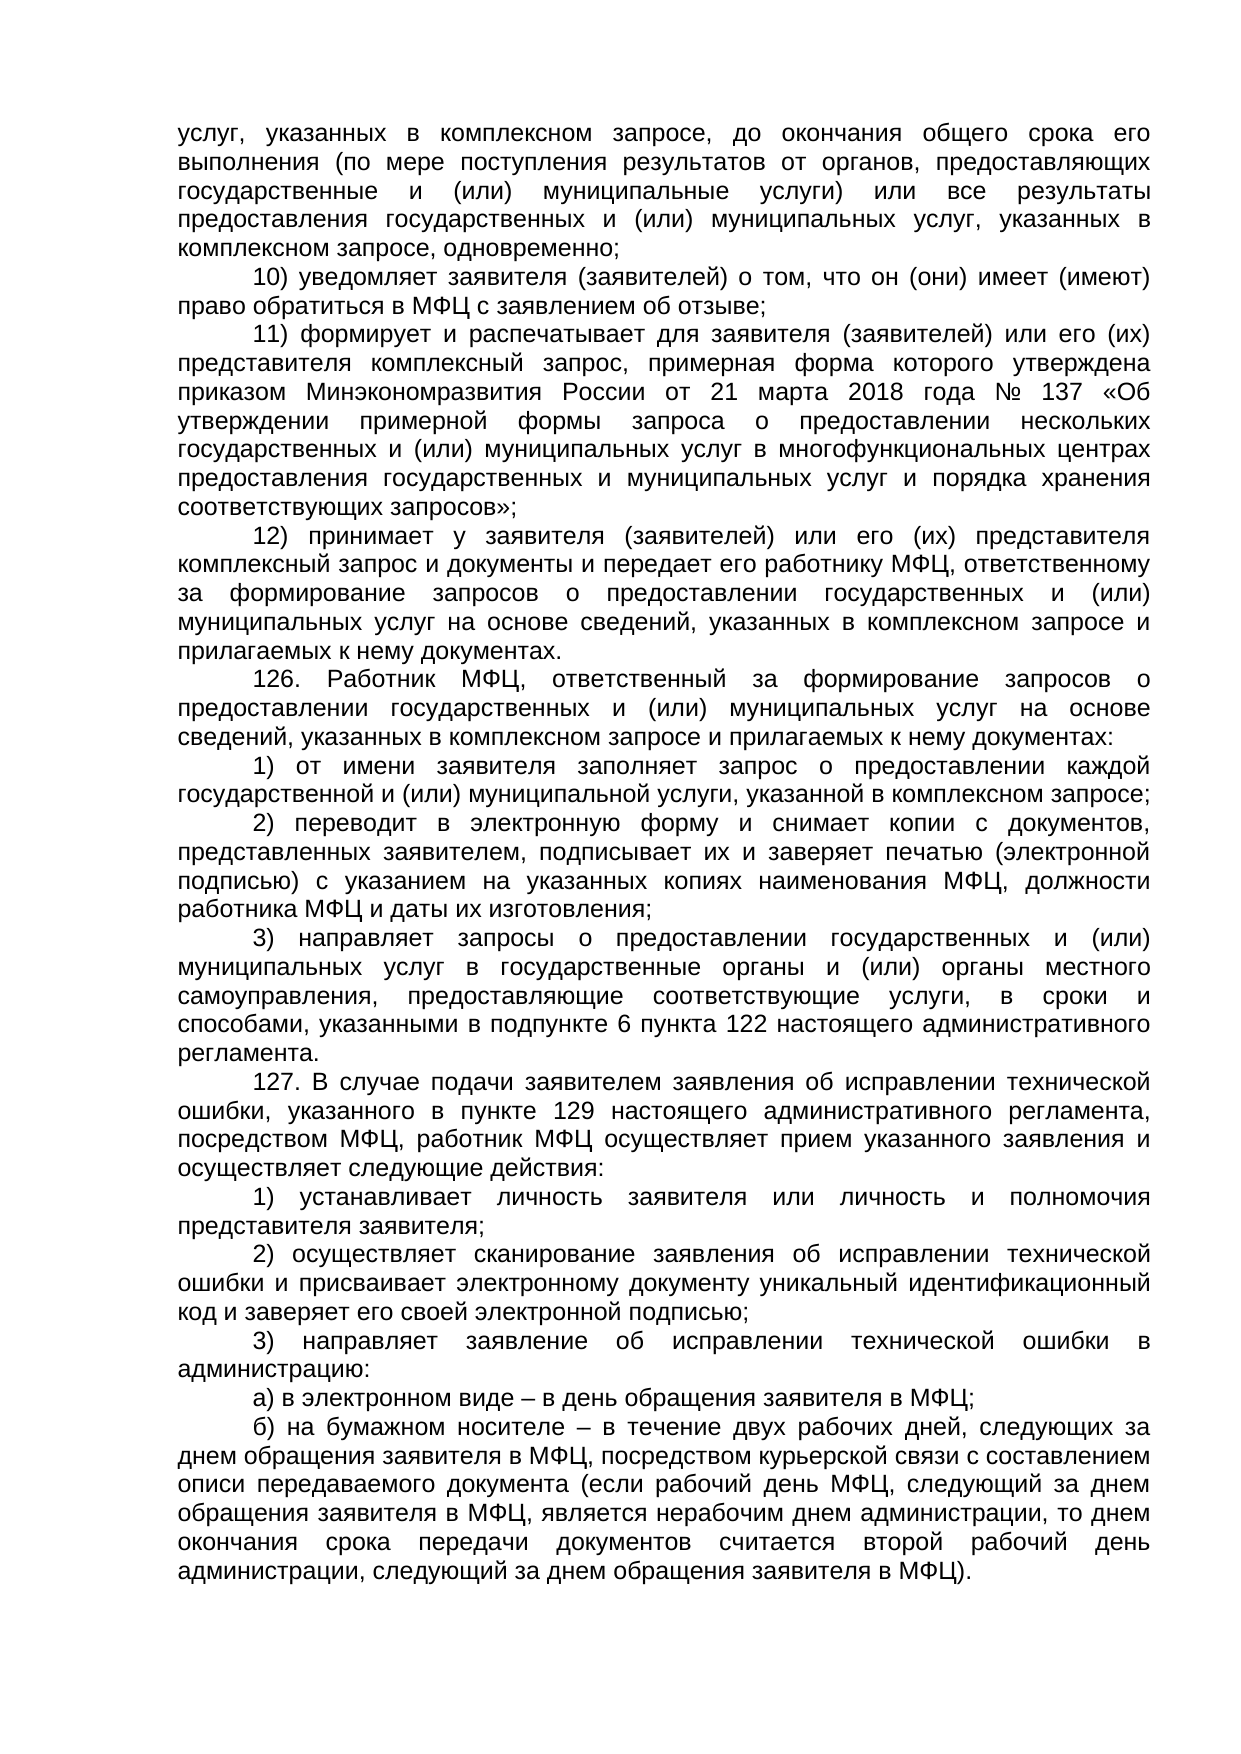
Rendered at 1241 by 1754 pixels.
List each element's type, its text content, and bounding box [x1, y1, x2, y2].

text б) на бумажном носителе – в течение двух рабочих дней, следующих за днем обращения заявителя в МФЦ, посредством курьерской связи с составлением описи передаваемого документа (если рабочий день МФЦ, следующий за днем обращения заявителя в МФЦ, является нерабочим днем администрации, то днем окончания срока передачи документов считается второй рабочий день администрации, следующий за днем обращения заявителя в МФЦ). [177, 1412, 1152, 1584]
text 3) направляет заявление об исправлении технической ошибки в администрацию: [177, 1326, 1152, 1383]
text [177, 118, 1152, 262]
text 126. Работник МФЦ, ответственный за формирование запросов о предоставлении государственных и (или) муниципальных услуг на основе сведений, указанных в комплексном запросе и прилагаемых к нему документах: [177, 664, 1152, 751]
text 11) формирует и распечатывает для заявителя (заявителей) или его (их) представителя комплексный запрос, примерная форма которого утверждена приказом Минэкономразвития России от 21 марта 2018 года № 137 «Об утверждении примерной формы запроса о предоставлении нескольких государственных и (или) муниципальных услуг в многофункциональных центрах предоставления государственных и муниципальных услуг и порядка хранения соответствующих запросов»; [177, 319, 1152, 521]
text 127. В случае подачи заявителем заявления об исправлении технической ошибки, указанного в пункте 129 настоящего административного регламента, посредством МФЦ, работник МФЦ осуществляет прием указанного заявления и осуществляет следующие действия: [177, 1067, 1152, 1182]
text 3) направляет запросы о предоставлении государственных и (или) муниципальных услуг в государственные органы и (или) органы местного самоуправления, предоставляющие соответствующие услуги, в сроки и способами, указанными в подпункте 6 пункта 122 настоящего административного регламента. [177, 923, 1152, 1067]
text 10) уведомляет заявителя (заявителей) о том, что он (они) имеет (имеют) право обратиться в МФЦ с заявлением об отзыве; [177, 262, 1152, 319]
text а) в электронном виде – в день обращения заявителя в МФЦ; [177, 1383, 1152, 1412]
text 1) устанавливает личность заявителя или личность и полномочия представителя заявителя; [177, 1182, 1152, 1239]
text 1) от имени заявителя заполняет запрос о предоставлении каждой государственной и (или) муниципальной услуги, указанной в комплексном запросе; [177, 751, 1152, 808]
text 12) принимает у заявителя (заявителей) или его (их) представителя комплексный запрос и документы и передает его работнику МФЦ, ответственному за формирование запросов о предоставлении государственных и (или) муниципальных услуг на основе сведений, указанных в комплексном запросе и прилагаемых к нему документах. [177, 521, 1152, 664]
text 2) осуществляет сканирование заявления об исправлении технической ошибки и присваивает электронному документу уникальный идентификационный код и заверяет его своей электронной подписью; [177, 1239, 1152, 1326]
text 2) переводит в электронную форму и снимает копии с документов, представленных заявителем, подписывает их и заверяет печатью (электронной подписью) с указанием на указанных копиях наименования МФЦ, должности работника МФЦ и даты их изготовления; [177, 808, 1152, 923]
